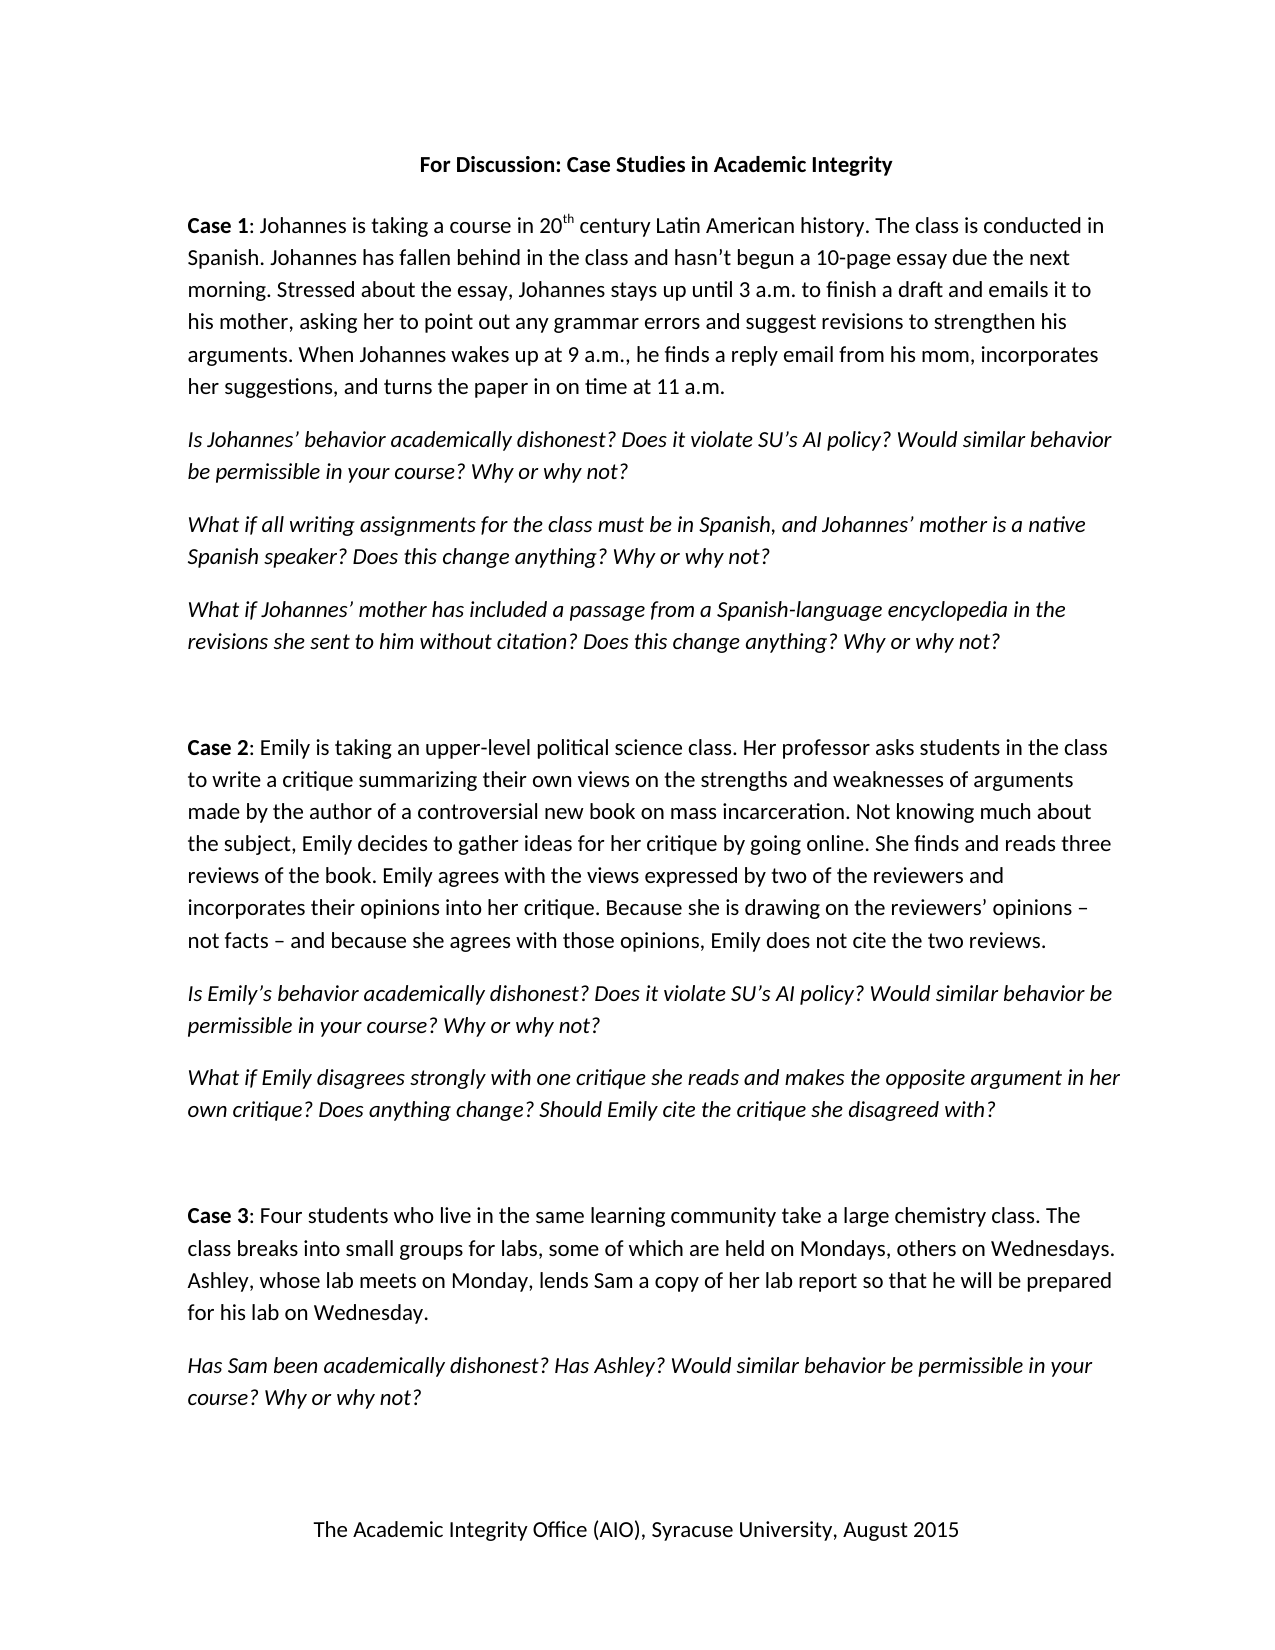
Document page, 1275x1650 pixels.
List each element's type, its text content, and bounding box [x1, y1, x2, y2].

text What if Johannes’ mother has included a passage from a Spanish-language encyclopedia in the revisions she sent to him without citation? Does this change anything? Why or why not? [187, 595, 1069, 655]
text Is Emily’s behavior academically dishonest? Does it violate SU’s AI policy? Would similar behavior be permissible in your course? Why or why not? [187, 979, 1116, 1039]
text The Academic Integrity Office (AIO), Syracuse University, August 2015 [313, 1515, 1133, 1543]
text Case 1: Johannes is taking a course in 20th century Latin American history. The class is conducted in Spanish. Johannes has fallen behind in the class and hasn’t begun a 10-page essay due the next morning. Stressed about the essay, Johannes stays up until 3 a.m. to finish a draft and emails it to his mother, asking her to point out any grammar errors and suggest revisions to strengthen his arguments. When Johannes wakes up at 9 a.m., he finds a reply email from his mom, incorporates her suggestions, and turns the paper in on time at 11 a.m. [187, 211, 1109, 400]
text Case 3: Four students who live in the same learning community take a large chemistry class. The class breaks into small groups for labs, some of which are held on Mondays, others on Wednesdays. Ashley, whose lab meets on Monday, lends Sam a copy of her lab report so that he will be prepared for his lab on Wednesday. [187, 1202, 1119, 1326]
text What if all writing assignments for the class must be in Spanish, and Johannes’ mother is a native Spanish speaker? Does this change anything? Why or why not? [187, 510, 1090, 570]
text Is Johannes’ behavior academically dishonest? Does it violate SU’s AI policy? Would similar behavior be permissible in your course? Why or why not? [187, 425, 1115, 485]
text For Discussion: Case Studies in Academic Integrity [419, 150, 1133, 178]
text Has Sam been academically dishonest? Has Ashley? Would similar behavior be permissible in your course? Why or why not? [187, 1351, 1096, 1411]
text What if Emily disagrees strongly with one critique she reads and makes the opposite argument in her own critique? Does anything change? Should Emily cite the critique she disagreed with? [187, 1063, 1124, 1124]
text Case 2: Emily is taking an upper-level political science class. Her professor asks students in the class to write a critique summarizing their own views on the strengths and weaknesses of arguments made by the author of a controversial new book on mass incarceration. Not knowing much about the subject, Emily decides to gather ideas for her critique by going online. She finds and reads three reviews of the book. Emily agrees with the views expressed by two of the reviewers and incorporates their opinions into her critique. Because she is drawing on the reviewers’ opinions – not facts – and because she agrees with those opinions, Emily does not cite the two reviews. [187, 733, 1116, 954]
